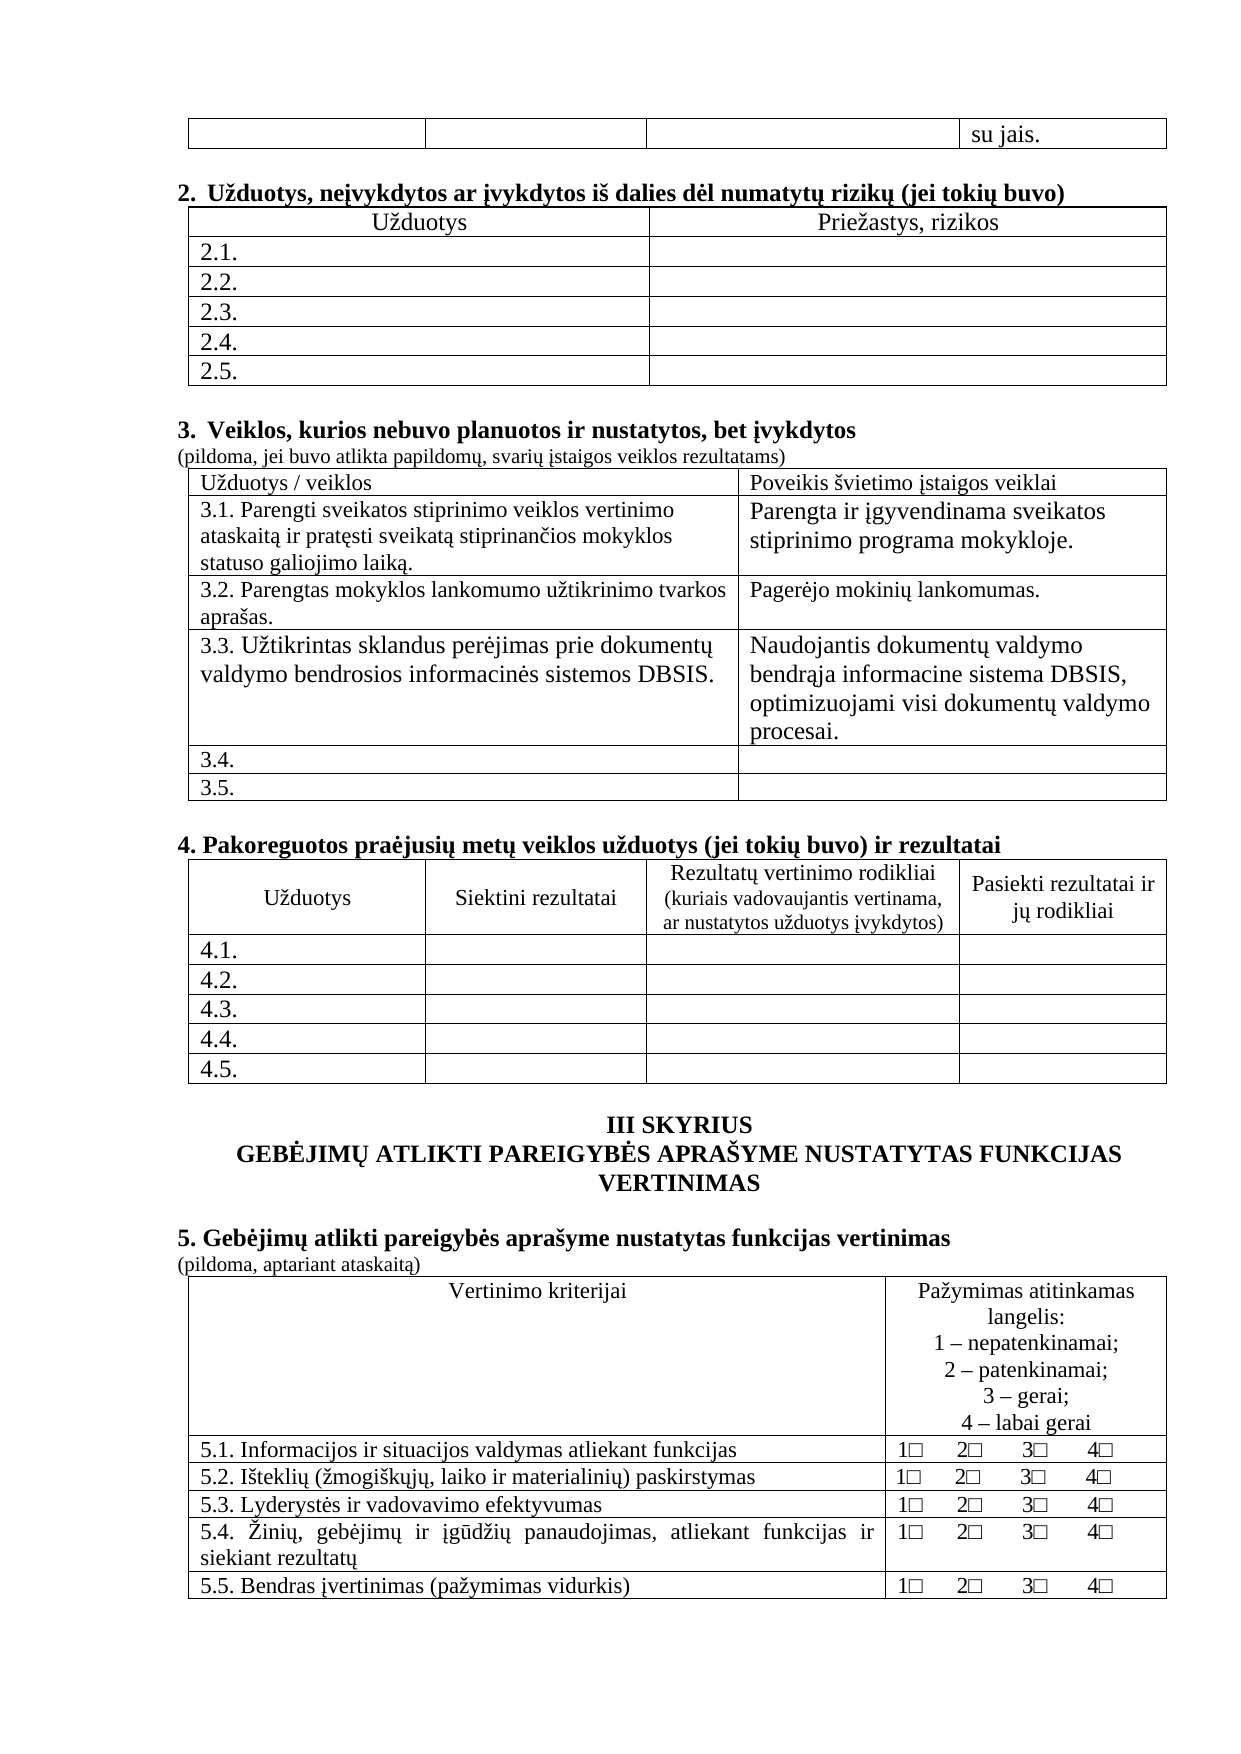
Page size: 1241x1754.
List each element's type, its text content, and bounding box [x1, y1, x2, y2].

table_cell 1□ 2□ 3□ 4□ [886, 1436, 1166, 1462]
table_cell 2.4. [189, 327, 649, 355]
table_cell [647, 935, 959, 964]
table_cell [189, 119, 425, 148]
table_header Priežastys, rizikos [650, 208, 1166, 236]
text GEBĖJIMŲ ATLIKTI PAREIGYBĖS APRAŠYME NUSTATYTAS FUNKCIJAS VERTINIMAS [177, 1139, 1181, 1197]
table_cell 1□ 2□ 3□ 4□ [886, 1491, 1166, 1517]
table_cell 2.3. [189, 297, 649, 326]
table_cell 2.5. [189, 356, 649, 385]
table_cell [647, 965, 959, 993]
text (pildoma, jei buvo atlikta papildomų, svarių įstaigos veiklos rezultatams) [177, 444, 1181, 468]
table_header Pažymimas atitinkamas langelis: 1 – nepatenkinamai; 2 – patenkinamai; 3 – gerai; 4 – labai gerai [886, 1277, 1166, 1435]
table_cell 1□ 2□ 3□ 4□ [886, 1572, 1166, 1598]
table_cell Parengta ir įgyvendinama sveikatos stiprinimo programa mokykloje. [739, 496, 1166, 575]
table_cell 4.5. [189, 1054, 425, 1083]
table_header Užduotys / veiklos [189, 469, 738, 495]
table_cell 5.4. Žinių, gebėjimų ir įgūdžių panaudojimas, atliekant funkcijas ir siekiant rezultatų [189, 1518, 885, 1571]
table_cell [647, 1024, 959, 1053]
table_cell Pagerėjo mokinių lankomumas. [739, 576, 1166, 629]
table_header Siektini rezultatai [426, 860, 646, 934]
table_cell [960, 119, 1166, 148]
table_cell [426, 965, 646, 993]
table_cell 4.4. [189, 1024, 425, 1053]
text 5. Gebėjimų atlikti pareigybės aprašyme nustatytas funkcijas vertinimas [177, 1223, 1181, 1252]
text 2. Užduotys, neįvykdytos ar įvykdytos iš dalies dėl numatytų rizikų (jei tokių buvo) [177, 178, 1181, 206]
table_cell [650, 237, 1166, 266]
table_cell [647, 1054, 959, 1083]
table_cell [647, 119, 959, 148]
table_header Pasiekti rezultatai ir jų rodikliai [960, 860, 1166, 934]
text (pildoma, aptariant ataskaitą) [177, 1252, 1181, 1276]
table_cell [960, 965, 1166, 993]
table_cell 5.5. Bendras įvertinimas (pažymimas vidurkis) [189, 1572, 885, 1598]
table_cell [739, 746, 1166, 772]
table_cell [426, 119, 646, 148]
table_cell [426, 1054, 646, 1083]
table_cell [426, 995, 646, 1023]
table_cell [960, 1024, 1166, 1053]
table_cell [960, 1054, 1166, 1083]
table_cell 2.2. [189, 267, 649, 296]
table_cell 3.1. Parengti sveikatos stiprinimo veiklos vertinimo ataskaitą ir pratęsti sveikatą stiprinančios mokyklos statuso galiojimo laiką. [189, 496, 738, 575]
table_cell [426, 1024, 646, 1053]
table_cell [650, 327, 1166, 355]
table_cell 2.1. [189, 237, 649, 266]
table_cell [650, 267, 1166, 296]
text 4. Pakoreguotos praėjusių metų veiklos užduotys (jei tokių buvo) ir rezultatai [177, 830, 1181, 858]
table_cell [739, 774, 1166, 800]
table_cell 3.5. [189, 774, 738, 800]
table_cell 1□ 2□ 3□ 4□ [886, 1463, 1166, 1490]
table_cell 3.3. Užtikrintas sklandus perėjimas prie dokumentų valdymo bendrosios informacinės sistemos DBSIS. [189, 630, 738, 745]
table_header Užduotys [189, 860, 425, 934]
table_header Užduotys [189, 208, 649, 236]
table_header Rezultatų vertinimo rodikliai (kuriais vadovaujantis vertinama, ar nustatytos užduotys įvykdytos) [647, 860, 959, 934]
table_cell 5.2. Išteklių (žmogiškųjų, laiko ir materialinių) paskirstymas [189, 1463, 885, 1490]
table_cell [650, 297, 1166, 326]
table_cell 5.3. Lyderystės ir vadovavimo efektyvumas [189, 1491, 885, 1517]
table_cell 4.1. [189, 935, 425, 964]
text 3. Veiklos, kurios nebuvo planuotos ir nustatytos, bet įvykdytos [177, 415, 1181, 444]
table_cell 5.1. Informacijos ir situacijos valdymas atliekant funkcijas [189, 1436, 885, 1462]
table_cell Naudojantis dokumentų valdymo bendrąja informacine sistema DBSIS, optimizuojami visi dokumentų valdymo procesai. [739, 630, 1166, 745]
table_cell [960, 935, 1166, 964]
table_cell 4.3. [189, 995, 425, 1023]
table_cell [426, 935, 646, 964]
table_cell 1□ 2□ 3□ 4□ [886, 1518, 1166, 1571]
table_header Vertinimo kriterijai [189, 1277, 885, 1435]
table_cell 4.2. [189, 965, 425, 993]
table_cell [960, 995, 1166, 1023]
text III SKYRIUS [177, 1110, 1181, 1139]
table_cell 3.2. Parengtas mokyklos lankomumo užtikrinimo tvarkos aprašas. [189, 576, 738, 629]
table_cell [650, 356, 1166, 385]
table_cell 3.4. [189, 746, 738, 772]
table_header Poveikis švietimo įstaigos veiklai [739, 469, 1166, 495]
table_cell [647, 995, 959, 1023]
